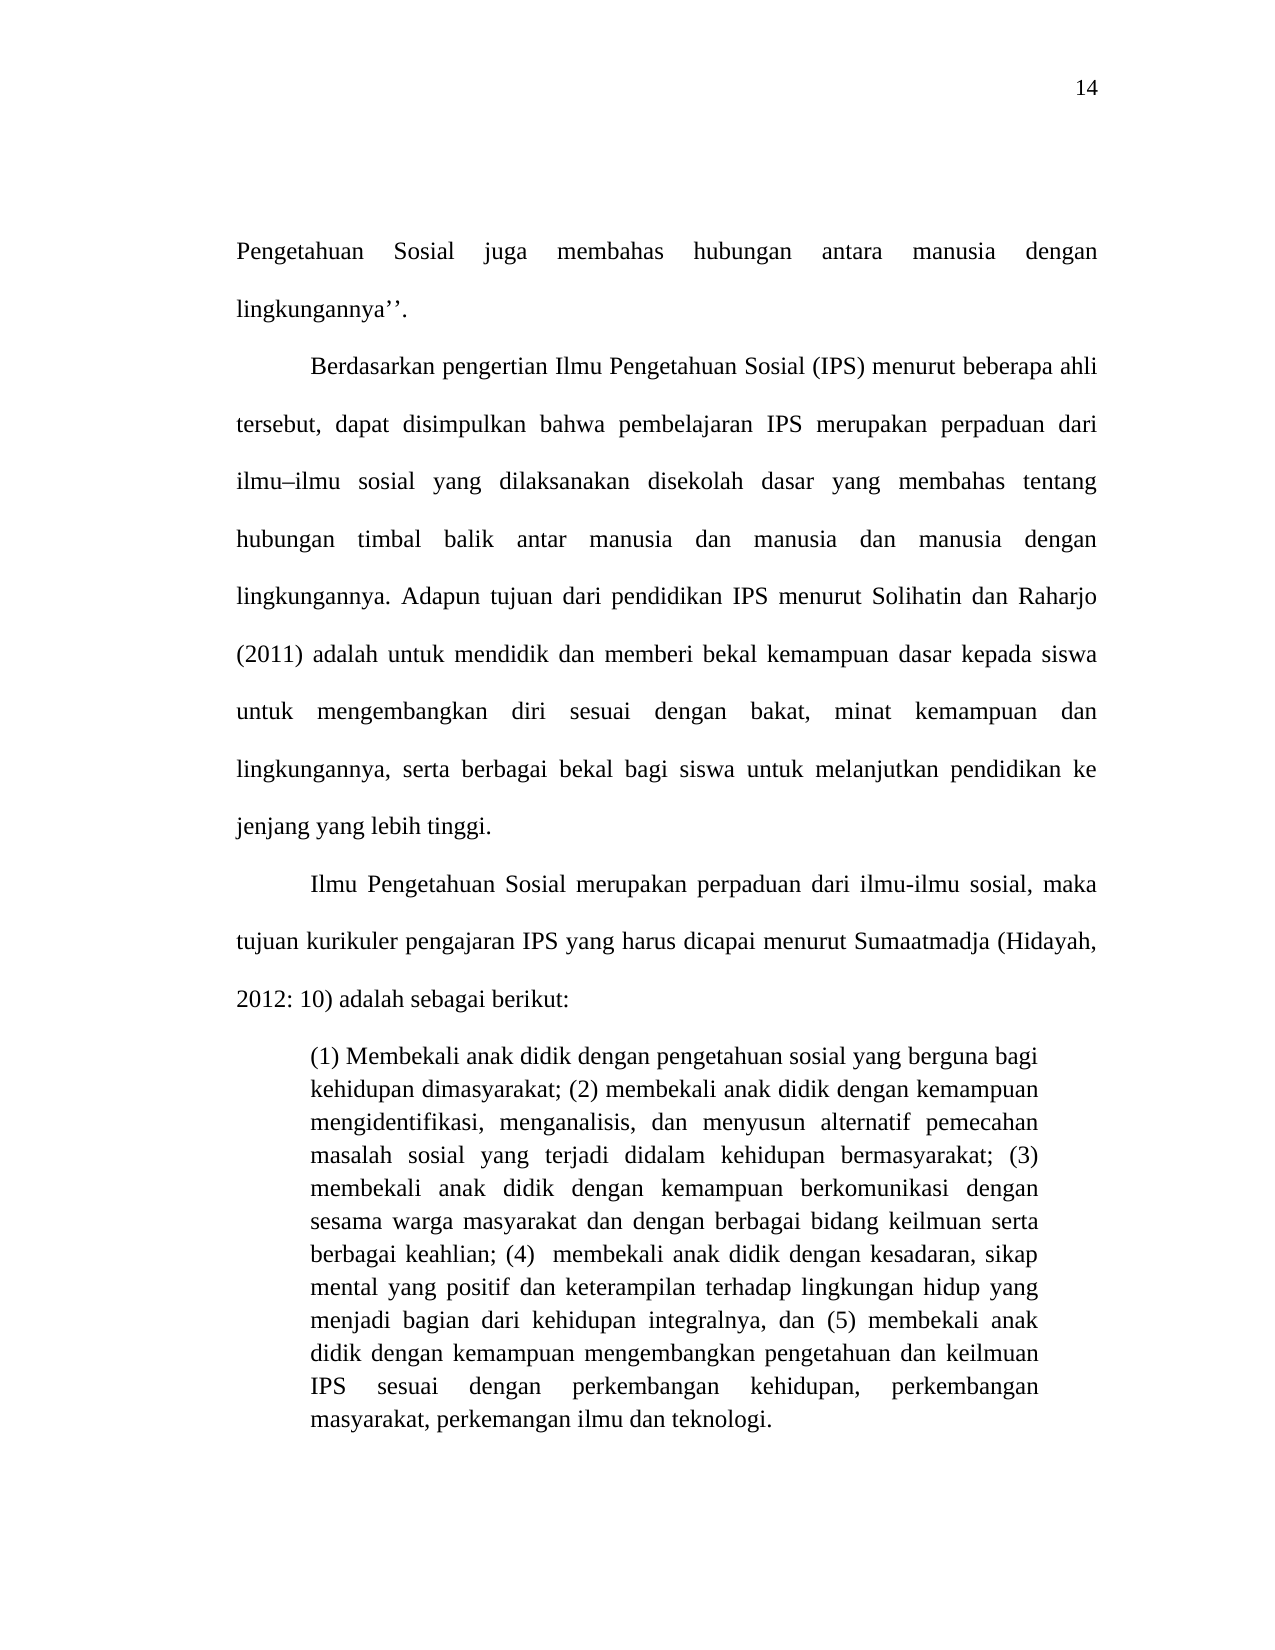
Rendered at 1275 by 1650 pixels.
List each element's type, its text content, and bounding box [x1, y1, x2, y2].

list Ilmu Pengetahuan Sosial merupakan perpaduan dari ilmu-ilmu sosial, maka tujuan kurikuler pengajaran IPS yang harus dicapai menurut Sumaatmadja (Hidayah, 2012: 10) adalah sebagai berikut: [236, 869, 1098, 1012]
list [236, 236, 1098, 322]
list (1) Membekali anak didik dengan pengetahuan sosial yang berguna bagi kehidupan dimasyarakat; (2) membekali anak didik dengan kemampuan mengidentifikasi, menganalisis, dan menyusun alternatif pemecahan masalah sosial yang terjadi didalam kehidupan bermasyarakat; (3) membekali anak didik dengan kemampuan berkomunikasi dengan sesama warga masyarakat dan dengan berbagai bidang keilmuan serta berbagai keahlian; (4) membekali anak didik dengan kesadaran, sikap mental yang positif dan keterampilan terhadap lingkungan hidup yang menjadi bagian dari kehidupan integralnya, dan (5) membekali anak didik dengan kemampuan mengembangkan pengetahuan dan keilmuan IPS sesuai dengan perkembangan kehidupan, perkembangan masyarakat, perkemangan ilmu dan teknologi. [310, 1041, 1039, 1433]
list Berdasarkan pengertian Ilmu Pengetahuan Sosial (IPS) menurut beberapa ahli tersebut, dapat disimpulkan bahwa pembelajaran IPS merupakan perpaduan dari ilmu–ilmu sosial yang dilaksanakan disekolah dasar yang membahas tentang hubungan timbal balik antar manusia dan manusia dan manusia dengan lingkungannya. Adapun tujuan dari pendidikan IPS menurut Solihatin dan Raharjo (2011) adalah untuk mendidik dan memberi bekal kemampuan dasar kepada siswa untuk mengembangkan diri sesuai dengan bakat, minat kemampuan dan lingkungannya, serta berbagai bekal bagi siswa untuk melanjutkan pendidikan ke jenjang yang lebih tinggi. [236, 351, 1098, 840]
